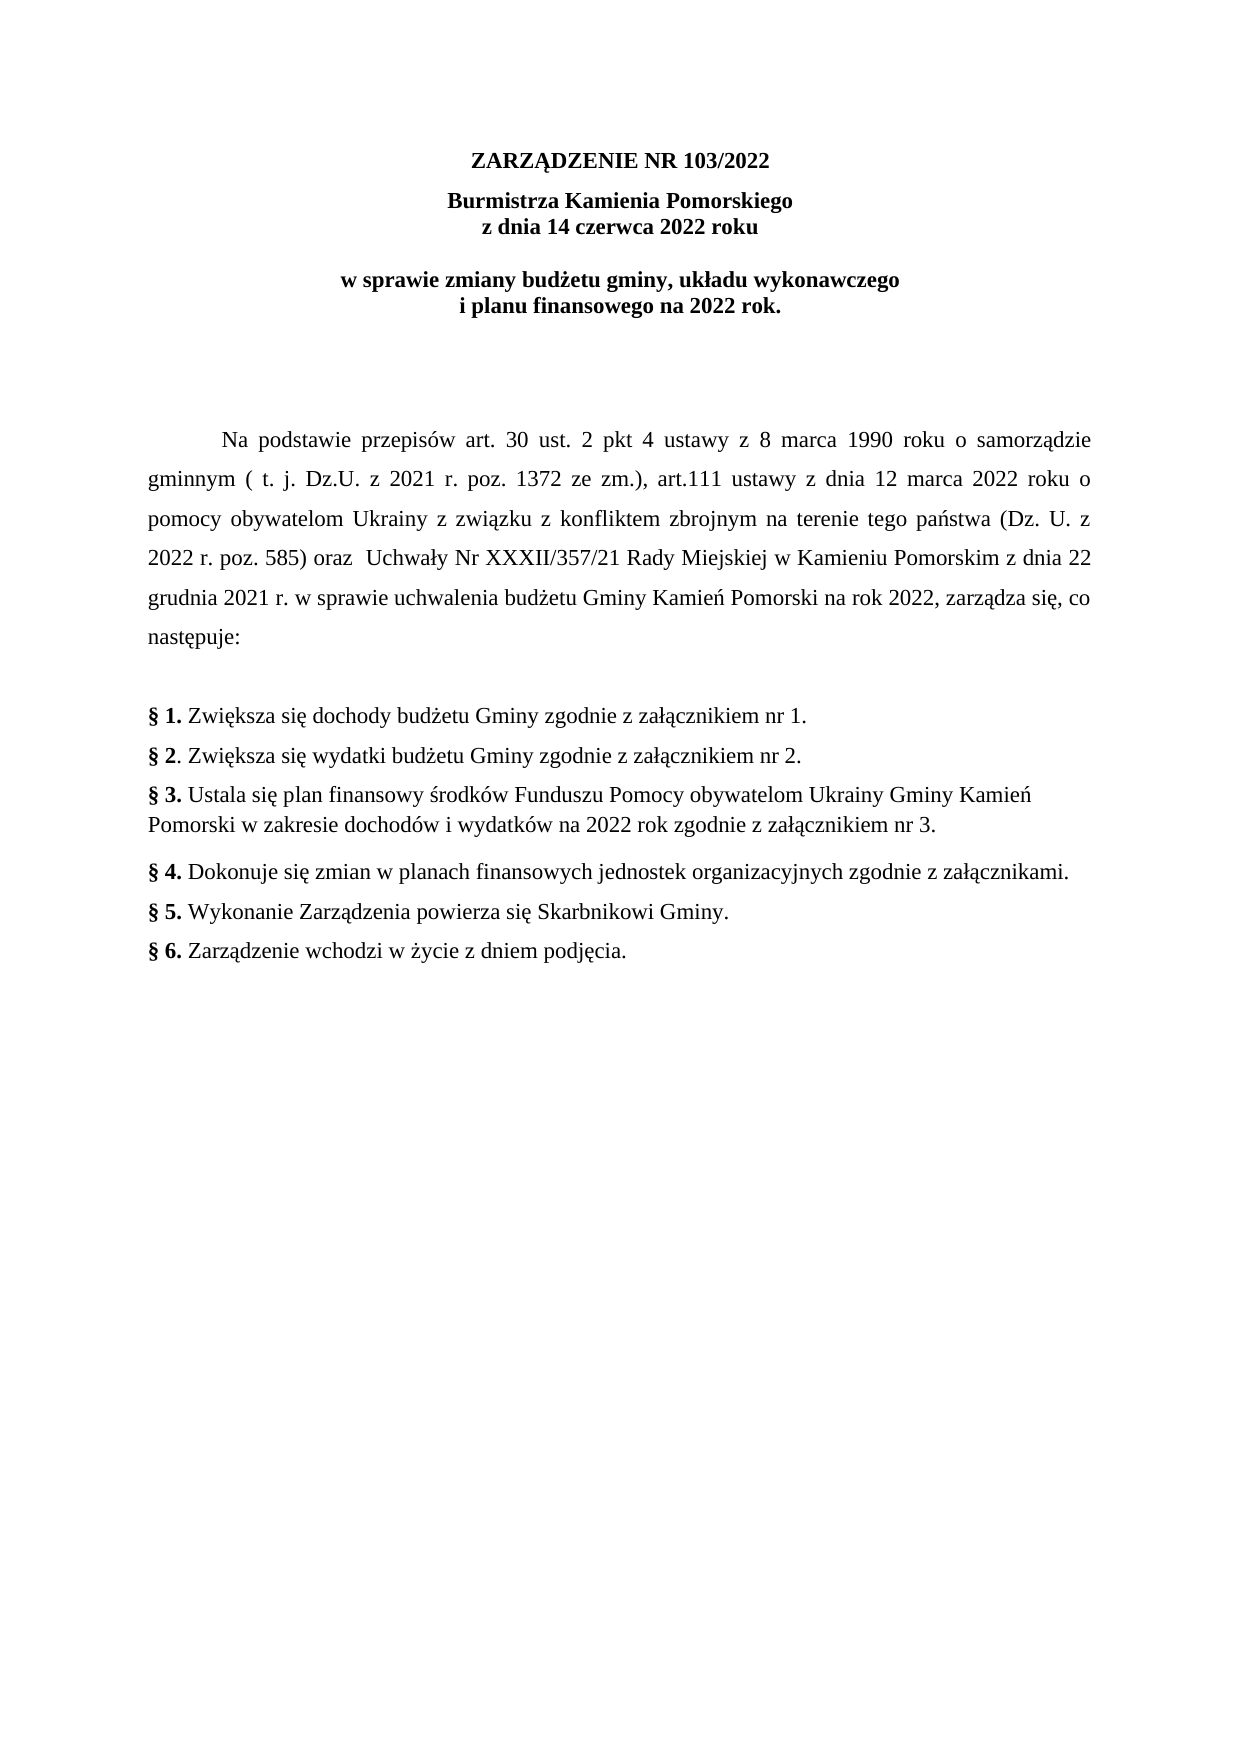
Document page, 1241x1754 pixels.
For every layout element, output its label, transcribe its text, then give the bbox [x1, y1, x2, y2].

text ZARZĄDZENIE NR 103/2022 [148, 148, 1093, 174]
text w sprawie zmiany budżetu gminy, układu wykonawczego [148, 266, 1093, 292]
text § 1. Zwiększa się dochody budżetu Gminy zgodnie z załącznikiem nr 1. [148, 702, 1093, 729]
text § 6. Zarządzenie wchodzi w życie z dniem podjęcia. [148, 937, 1093, 964]
text § 2. Zwiększa się wydatki budżetu Gminy zgodnie z załącznikiem nr 2. [148, 742, 1093, 768]
text § 4. Dokonuje się zmian w planach finansowych jednostek organizacyjnych zgodnie z załącznikami. [148, 858, 1093, 885]
text § 5. Wykonanie Zarządzenia powierza się Skarbnikowi Gminy. [148, 898, 1093, 924]
text z dnia 14 czerwca 2022 roku [148, 213, 1093, 240]
text Burmistrza Kamienia Pomorskiego [148, 187, 1093, 213]
text i planu finansowego na 2022 rok. [148, 292, 1093, 319]
text § 3. Ustala się plan finansowy środków Funduszu Pomocy obywatelom Ukrainy Gminy Kamień Pomorski w zakresie dochodów i wydatków na 2022 rok zgodnie z załącznikiem nr 3. [148, 781, 1093, 838]
text Na podstawie przepisów art. 30 ust. 2 pkt 4 ustawy z 8 marca 1990 roku o samorządzie gminnym ( t. j. Dz.U. z 2021 r. poz. 1372 ze zm.), art.111 ustawy z dnia 12 marca 2022 roku o pomocy obywatelom Ukrainy z związku z konfliktem zbrojnym na terenie tego państwa (Dz. U. z 2022 r. poz. 585) oraz Uchwały Nr XXXII/357/21 Rady Miejskiej w Kamieniu Pomorskim z dnia 22 grudnia 2021 r. w sprawie uchwalenia budżetu Gminy Kamień Pomorski na rok 2022, zarządza się, co następuje: [148, 426, 1093, 650]
